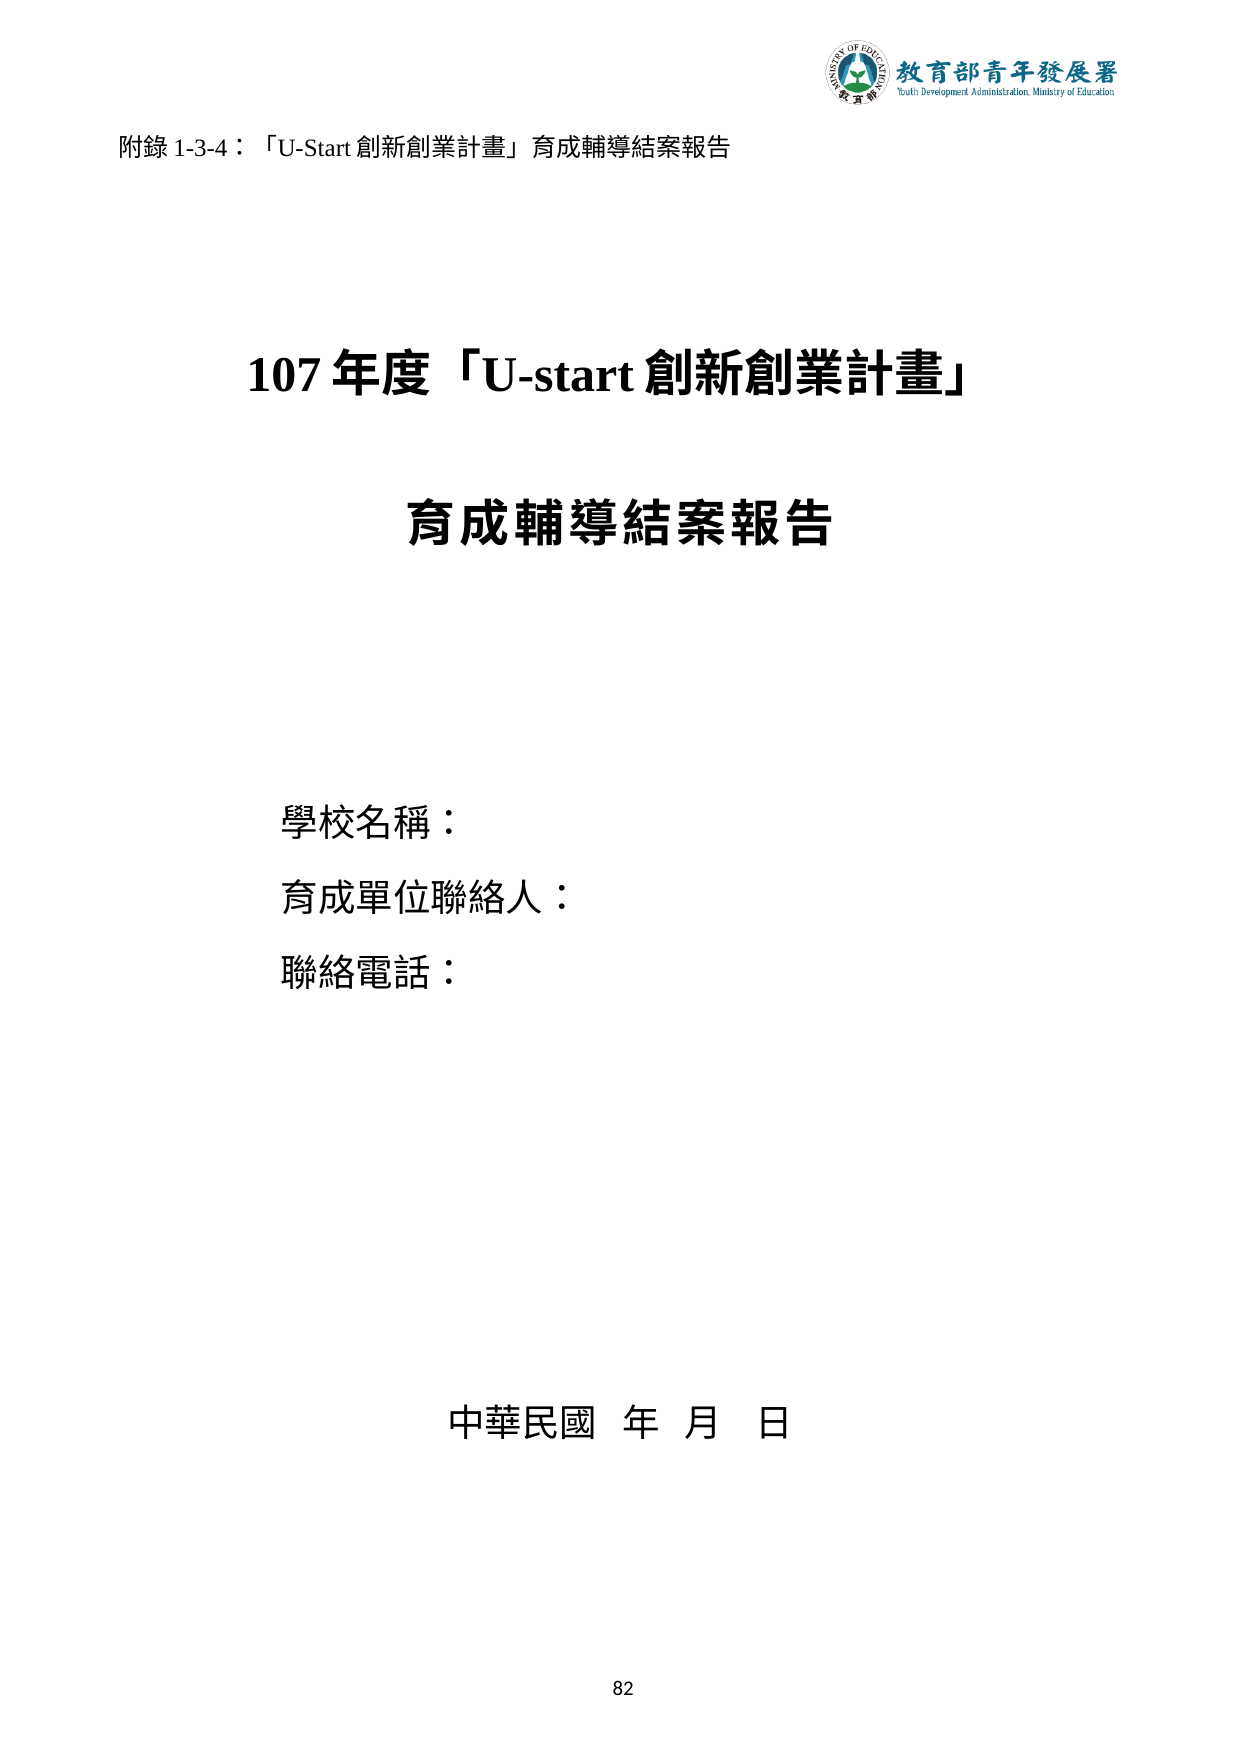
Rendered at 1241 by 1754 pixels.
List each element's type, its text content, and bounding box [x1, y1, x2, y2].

text 學校名稱： 育成單位聯絡人： [281, 783, 1122, 933]
text 育成輔導結案報告 [118, 483, 1122, 558]
text 中華民國 年 月 日 [118, 1383, 1122, 1458]
text 附錄1-3-4：「U-Start創新創業計畫」育成輔導結案報告 [118, 127, 1122, 164]
picture [818, 35, 1123, 109]
text 聯絡電話： [281, 933, 1122, 1008]
text 107年度「U-start創新創業計畫」 [118, 333, 1122, 408]
